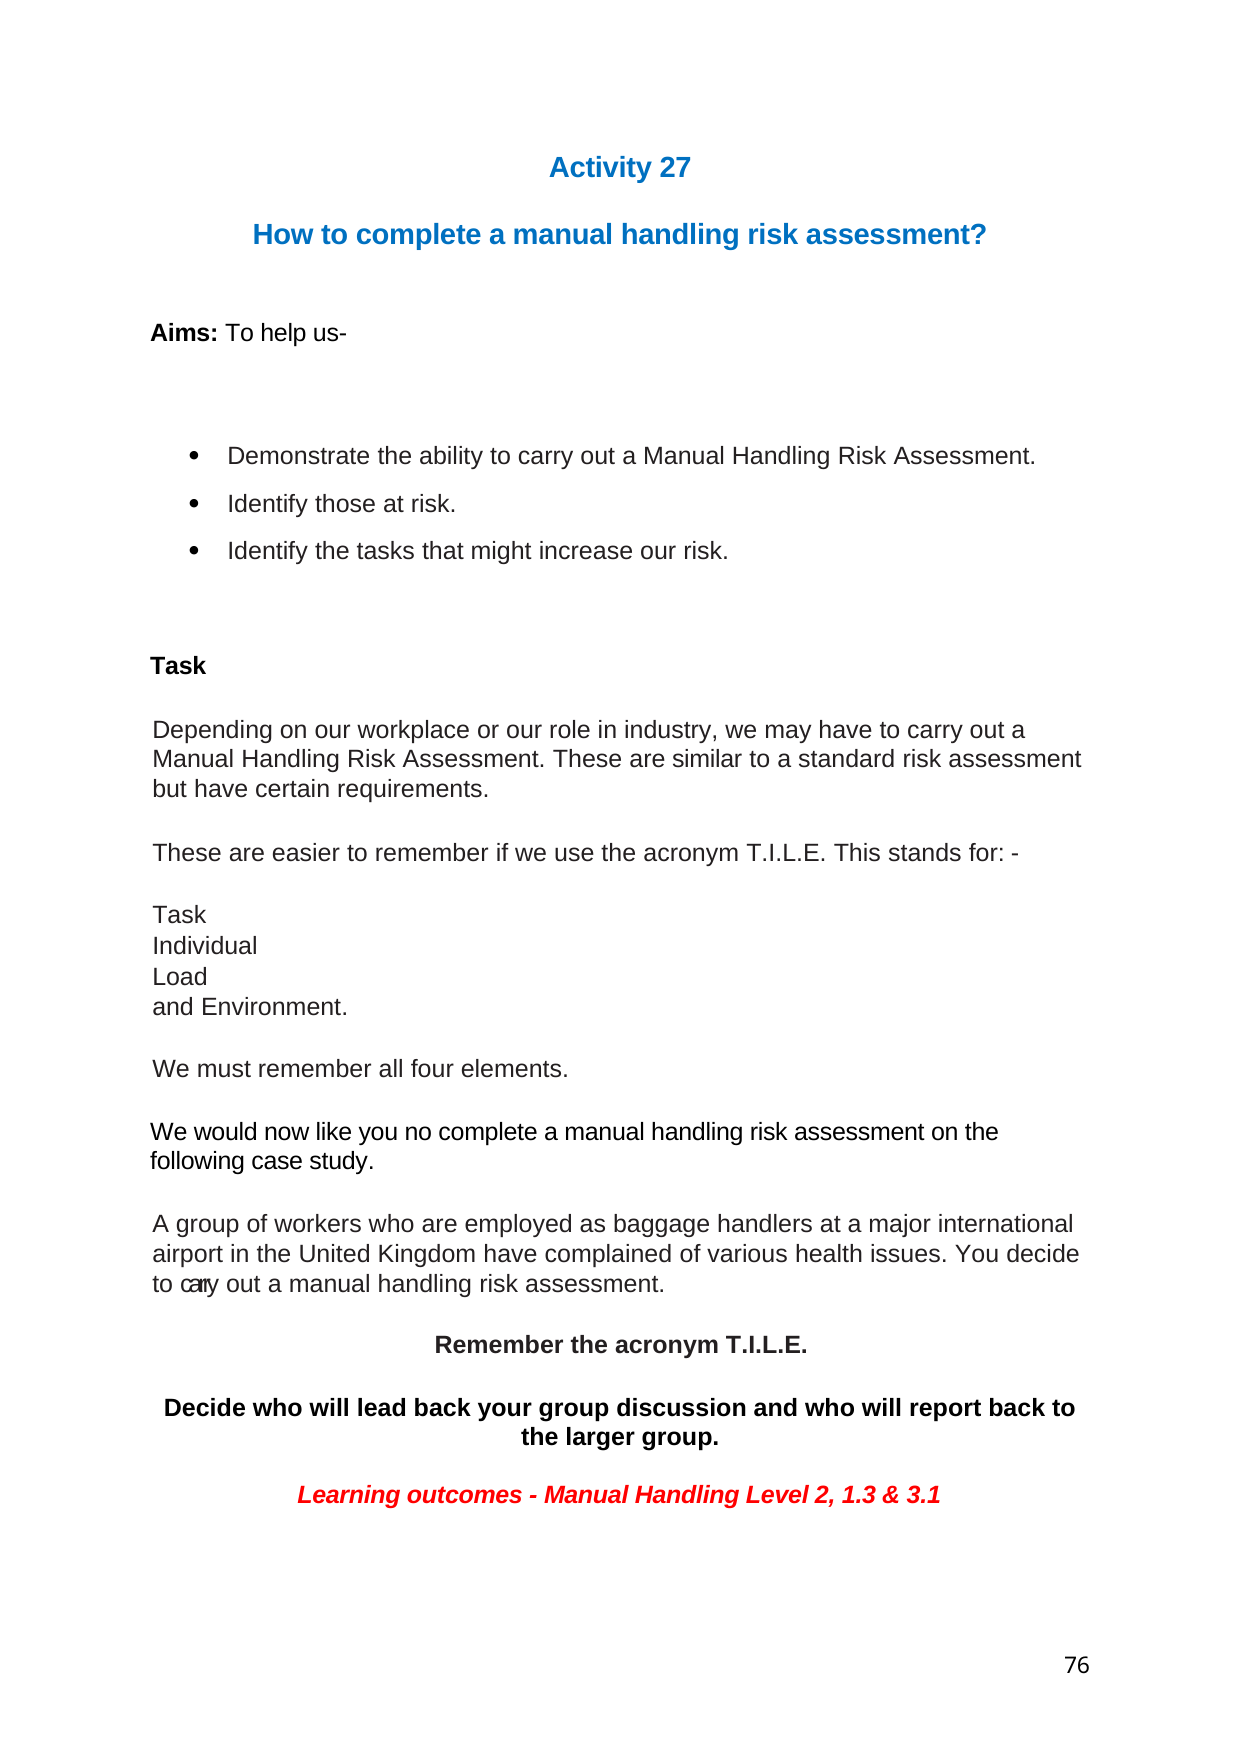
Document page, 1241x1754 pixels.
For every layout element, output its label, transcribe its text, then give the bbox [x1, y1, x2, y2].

list Identify the tasks that might increase our risk. [189, 536, 1090, 565]
text Load [152, 961, 1090, 990]
text Individual [152, 931, 1090, 959]
text These are easier to remember if we use the acronym T.I.L.E. This stands for: - [152, 838, 1090, 867]
text Task [152, 900, 1090, 928]
text Remember the acronym T.I.L.E. [152, 1330, 1090, 1359]
text Learning outcomes - Manual Handling Level 2, 1.3 & 3.1 [150, 1479, 1090, 1508]
text and Environment. [152, 992, 1090, 1021]
list Identify those at risk. [189, 489, 1090, 518]
text A group of workers who are employed as baggage handlers at a major international airport in the United Kingdom have complained of various health issues. You decide to carry out a manual handling risk assessment. [152, 1209, 1090, 1297]
text How to complete a manual handling risk assessment? [150, 217, 1090, 251]
text Activity 27 [150, 150, 1090, 183]
text We must remember all four elements. [152, 1054, 1090, 1083]
text Depending on our workplace or our role in industry, we may have to carry out a Manual Handling Risk Assessment. These are similar to a standard risk assessment but have certain requirements. [152, 714, 1090, 802]
text Aims: To help us- [150, 318, 1090, 346]
text Task [150, 651, 1090, 680]
text Decide who will lead back your group discussion and who will report back to the larger group. [150, 1393, 1090, 1451]
list Demonstrate the ability to carry out a Manual Handling Risk Assessment. [189, 441, 1090, 470]
text We would now like you no complete a manual handling risk assessment on the following case study. [150, 1117, 1090, 1174]
